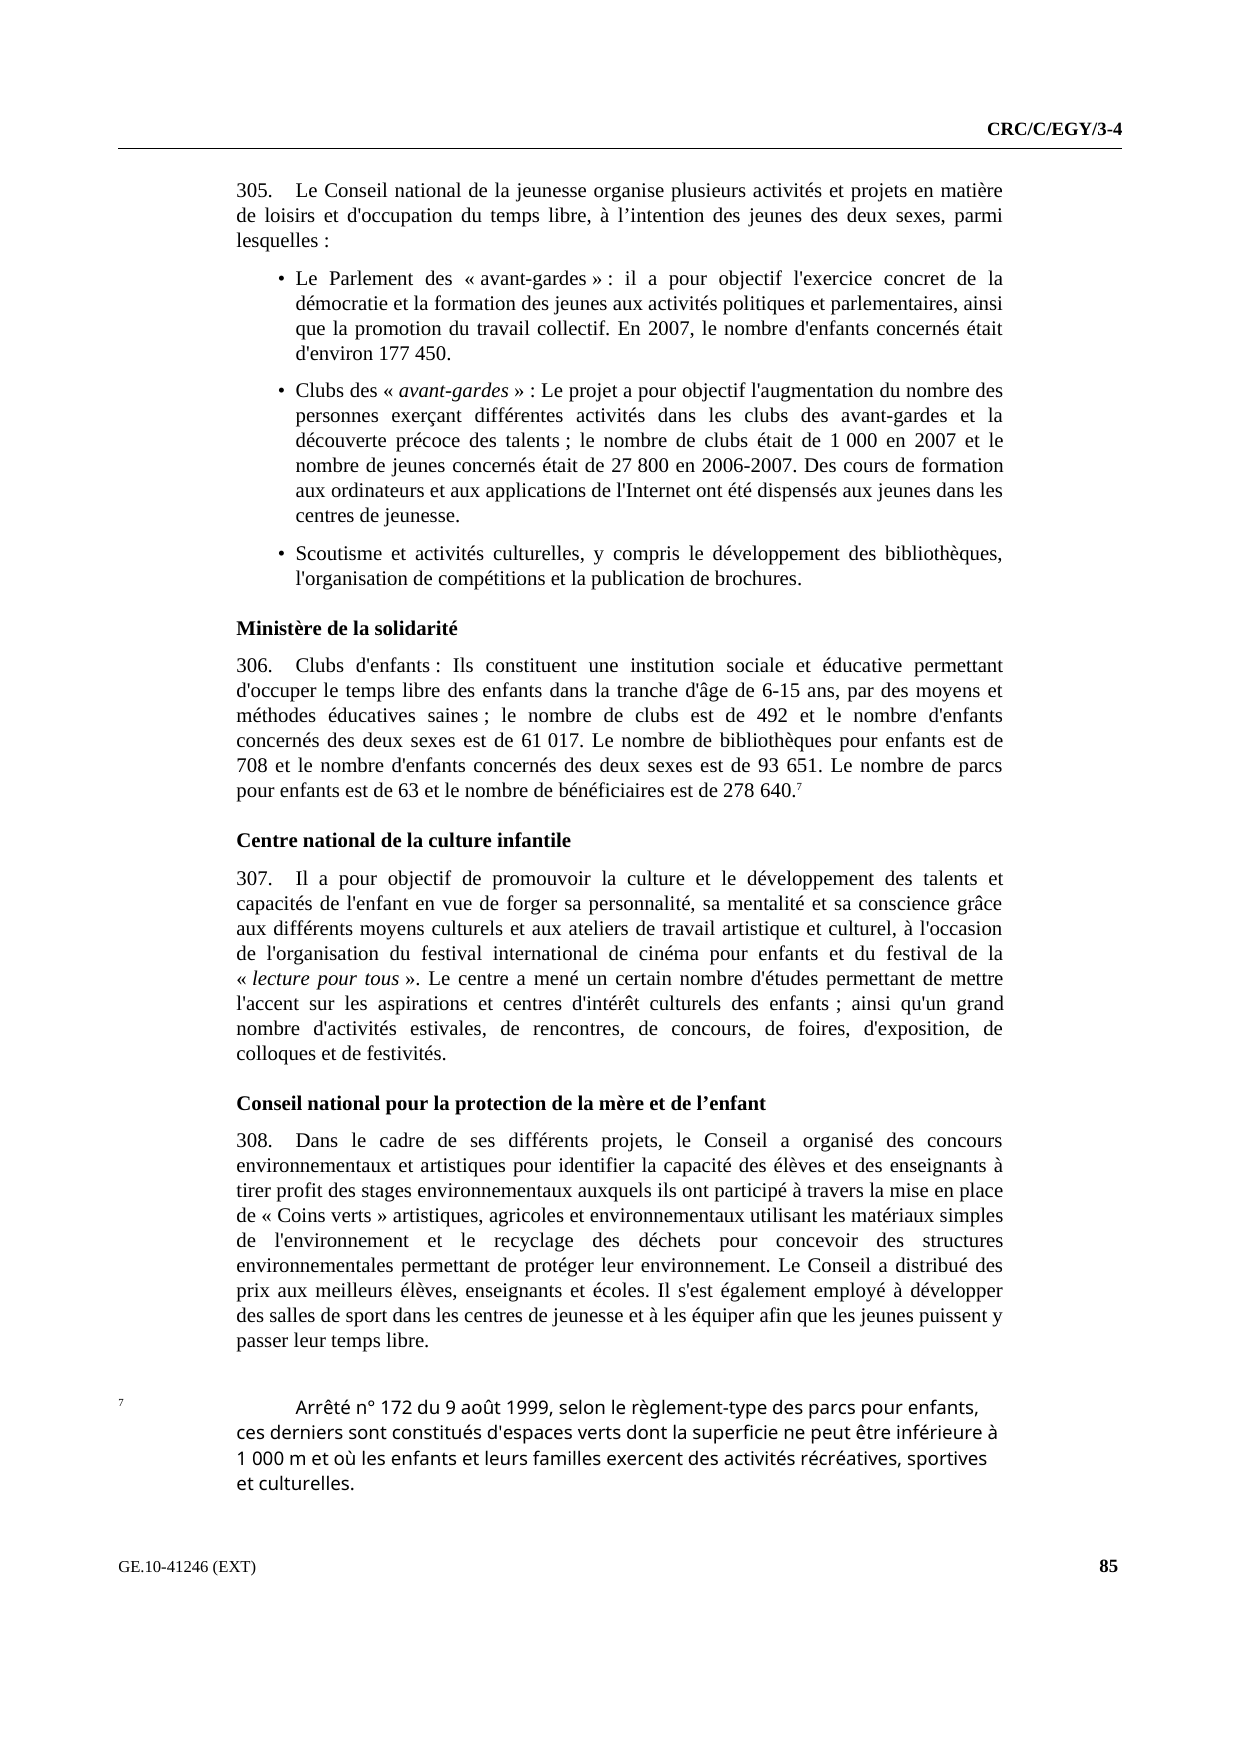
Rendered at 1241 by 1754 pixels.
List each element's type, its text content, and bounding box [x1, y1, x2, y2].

text 307. Il a pour objectif de promouvoir la culture et le développement des talents et capacités de l'enfant en vue de forger sa personnalité, sa mentalité et sa conscience grâce aux différents moyens culturels et aux ateliers de travail artistique et culturel, à l'occasion de l'organisation du festival international de cinéma pour enfants et du festival de la « lecture pour tous ». Le centre a mené un certain nombre d'études permettant de mettre l'accent sur les aspirations et centres d'intérêt culturels des enfants ; ainsi qu'un grand nombre d'activités estivales, de rencontres, de concours, de foires, d'exposition, de colloques et de festivités. [236, 865, 1004, 1065]
text Ministère de la solidarité [236, 615, 1004, 640]
text Le Parlement des « avant-gardes » : il a pour objectif l'exercice concret de la démocratie et la formation des jeunes aux activités politiques et parlementaires, ainsi que la promotion du travail collectif. En 2007, le nombre d'enfants concernés était d'environ 177 450. [278, 265, 1004, 365]
text 306. Clubs d'enfants : Ils constituent une institution sociale et éducative permettant d'occuper le temps libre des enfants dans la tranche d'âge de 6-15 ans, par des moyens et méthodes éducatives saines ; le nombre de clubs est de 492 et le nombre d'enfants concernés des deux sexes est de 61 017. Le nombre de bibliothèques pour enfants est de 708 et le nombre d'enfants concernés des deux sexes est de 93 651. Le nombre de parcs pour enfants est de 63 et le nombre de bénéficiaires est de 278 640. [236, 652, 1004, 802]
text 308. Dans le cadre de ses différents projets, le Conseil a organisé des concours environnementaux et artistiques pour identifier la capacité des élèves et des enseignants à tirer profit des stages environnementaux auxquels ils ont participé à travers la mise en place de « Coins verts » artistiques, agricoles et environnementaux utilisant les matériaux simples de l'environnement et le recyclage des déchets pour concevoir des structures environnementales permettant de protéger leur environnement. Le Conseil a distribué des prix aux meilleurs élèves, enseignants et écoles. Il s'est également employé à développer des salles de sport dans les centres de jeunesse et à les équiper afin que les jeunes puissent y passer leur temps libre. [236, 1127, 1004, 1352]
text 305. Le Conseil national de la jeunesse organise plusieurs activités et projets en matière de loisirs et d'occupation du temps libre, à l’intention des jeunes des deux sexes, parmi lesquelles : [236, 177, 1004, 252]
text Clubs des « avant-gardes » : Le projet a pour objectif l'augmentation du nombre des personnes exerçant différentes activités dans les clubs des avant-gardes et la découverte précoce des talents ; le nombre de clubs était de 1 000 en 2007 et le nombre de jeunes concernés était de 27 800 en 2006-2007. Des cours de formation aux ordinateurs et aux applications de l'Internet ont été dispensés aux jeunes dans les centres de jeunesse. [278, 377, 1004, 527]
text Scoutisme et activités culturelles, y compris le développement des bibliothèques, l'organisation de compétitions et la publication de brochures. [278, 540, 1004, 590]
text Conseil national pour la protection de la mère et de l’enfant [236, 1090, 1004, 1115]
text Centre national de la culture infantile [236, 827, 1004, 852]
